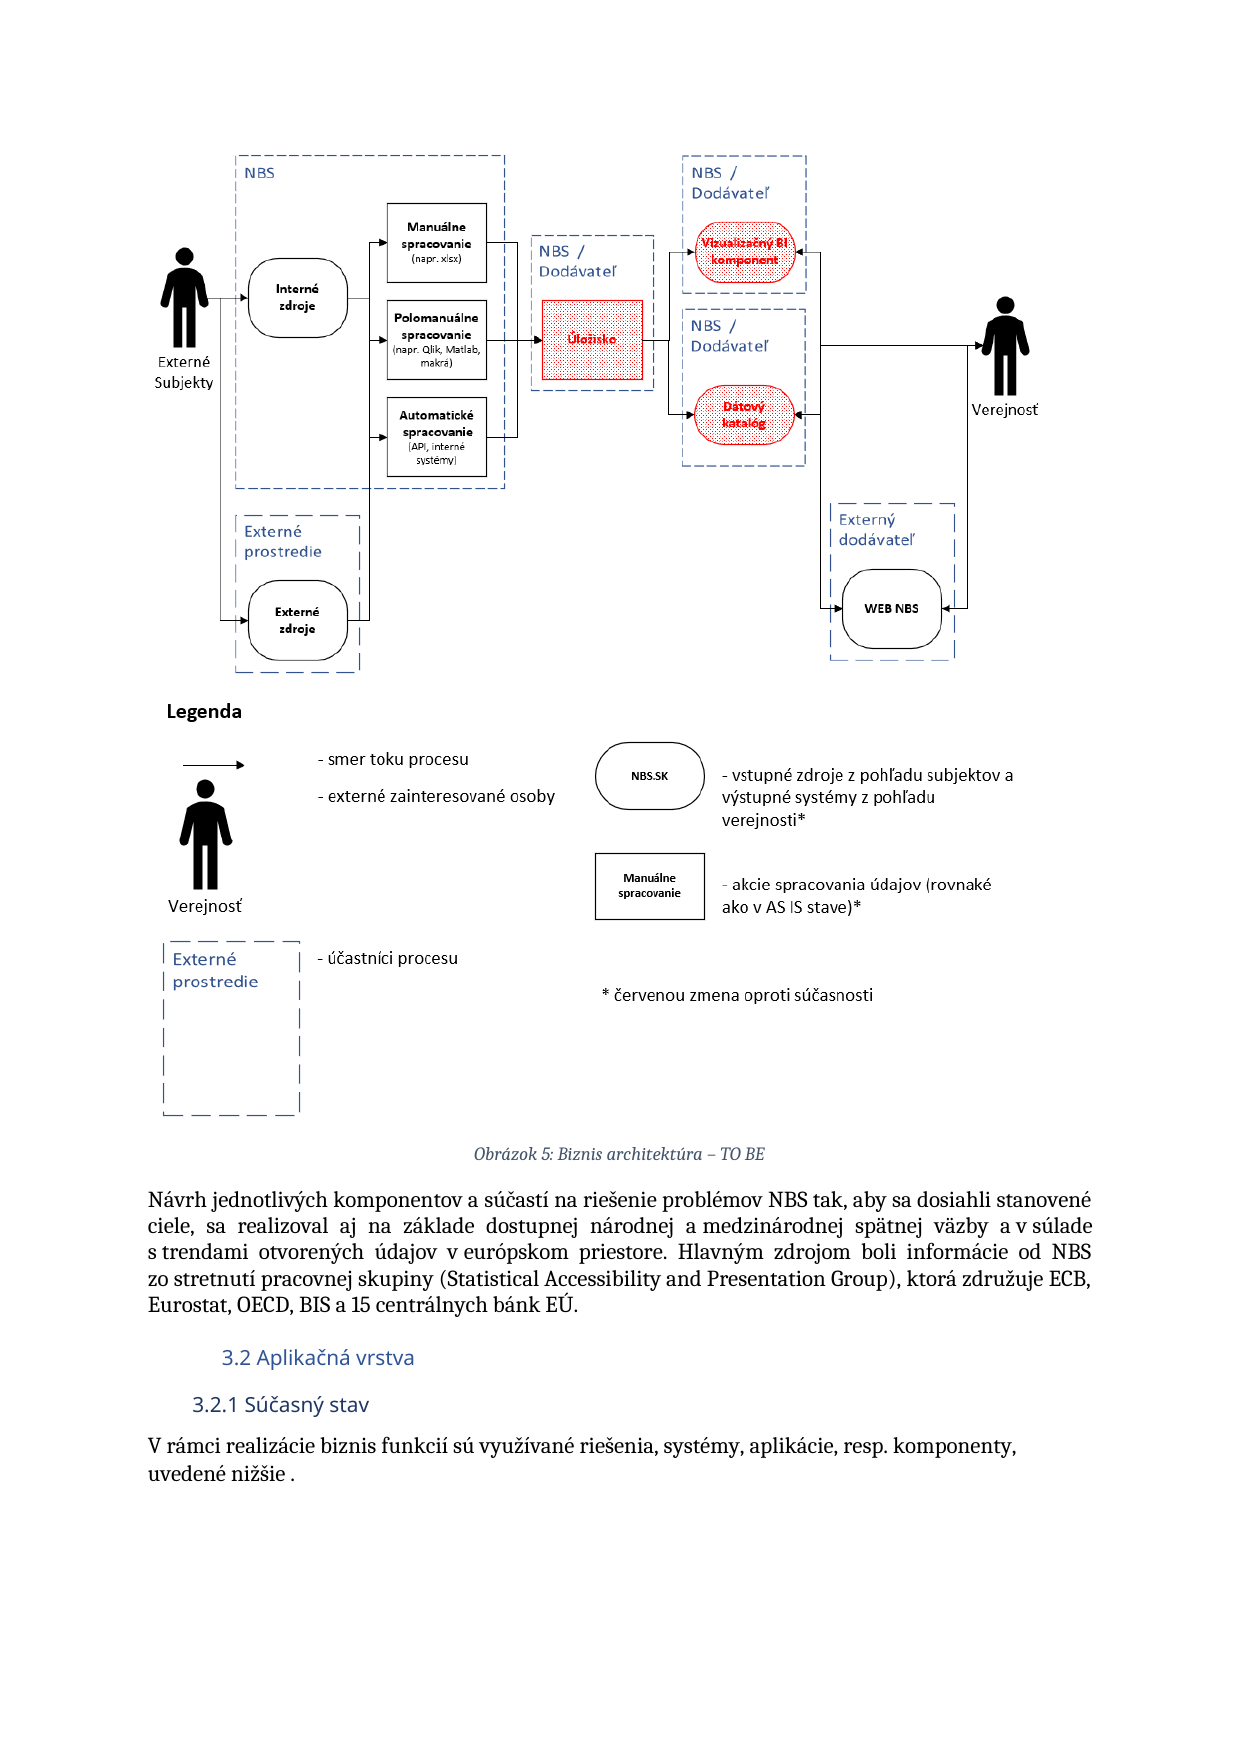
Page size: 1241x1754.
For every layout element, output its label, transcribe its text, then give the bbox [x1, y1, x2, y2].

subtitle 3.2 Aplikačná vrstva [222, 1343, 1092, 1372]
picture [152, 147, 1038, 676]
text V rámci realizácie biznis funkcií sú využívané riešenia, systémy, aplikácie, resp. komponenty, uvedené nižšie . [148, 1432, 1092, 1487]
picture [152, 692, 1020, 1128]
text Obrázok 5: Biznis architektúra – TO BE [148, 1144, 1092, 1166]
text Návrh jednotlivých komponentov a súčastí na riešenie problémov NBS tak, aby sa dosiahli stanovené ciele, sa realizoval aj na základe dostupnej národnej a medzinárodnej spätnej väzby a v súlade s trendami otvorených údajov v európskom priestore. Hlavným zdrojom boli informácie od NBS zo stretnutí pracovnej skupiny (Statistical Accessibility and Presentation Group), ktorá združuje ECB, Eurostat, OECD, BIS a 15 centrálnych bánk EÚ. [148, 1186, 1092, 1318]
subtitle 3.2.1 Súčasný stav [192, 1390, 1092, 1418]
